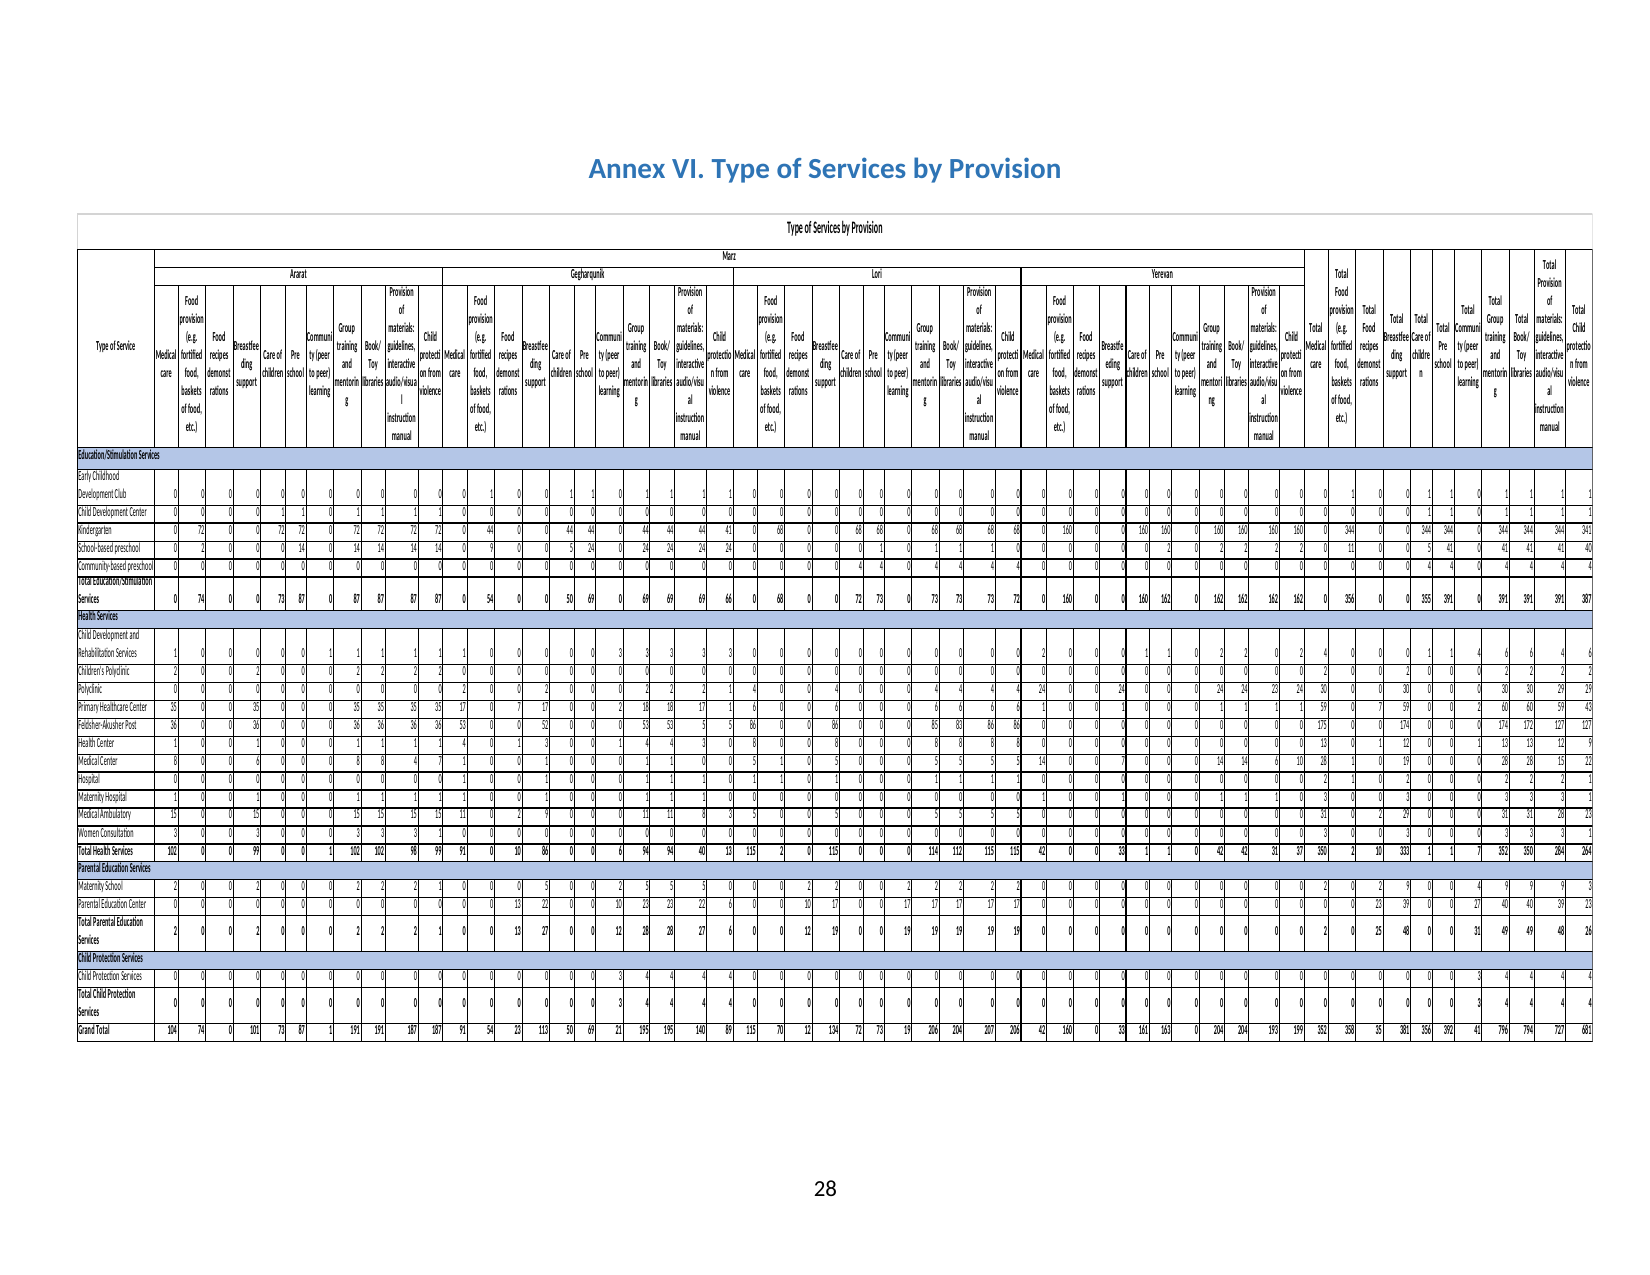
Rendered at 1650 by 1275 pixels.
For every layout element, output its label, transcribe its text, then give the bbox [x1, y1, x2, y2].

subtitle Annex VI. Type of Services by Provision [150, 150, 1500, 186]
